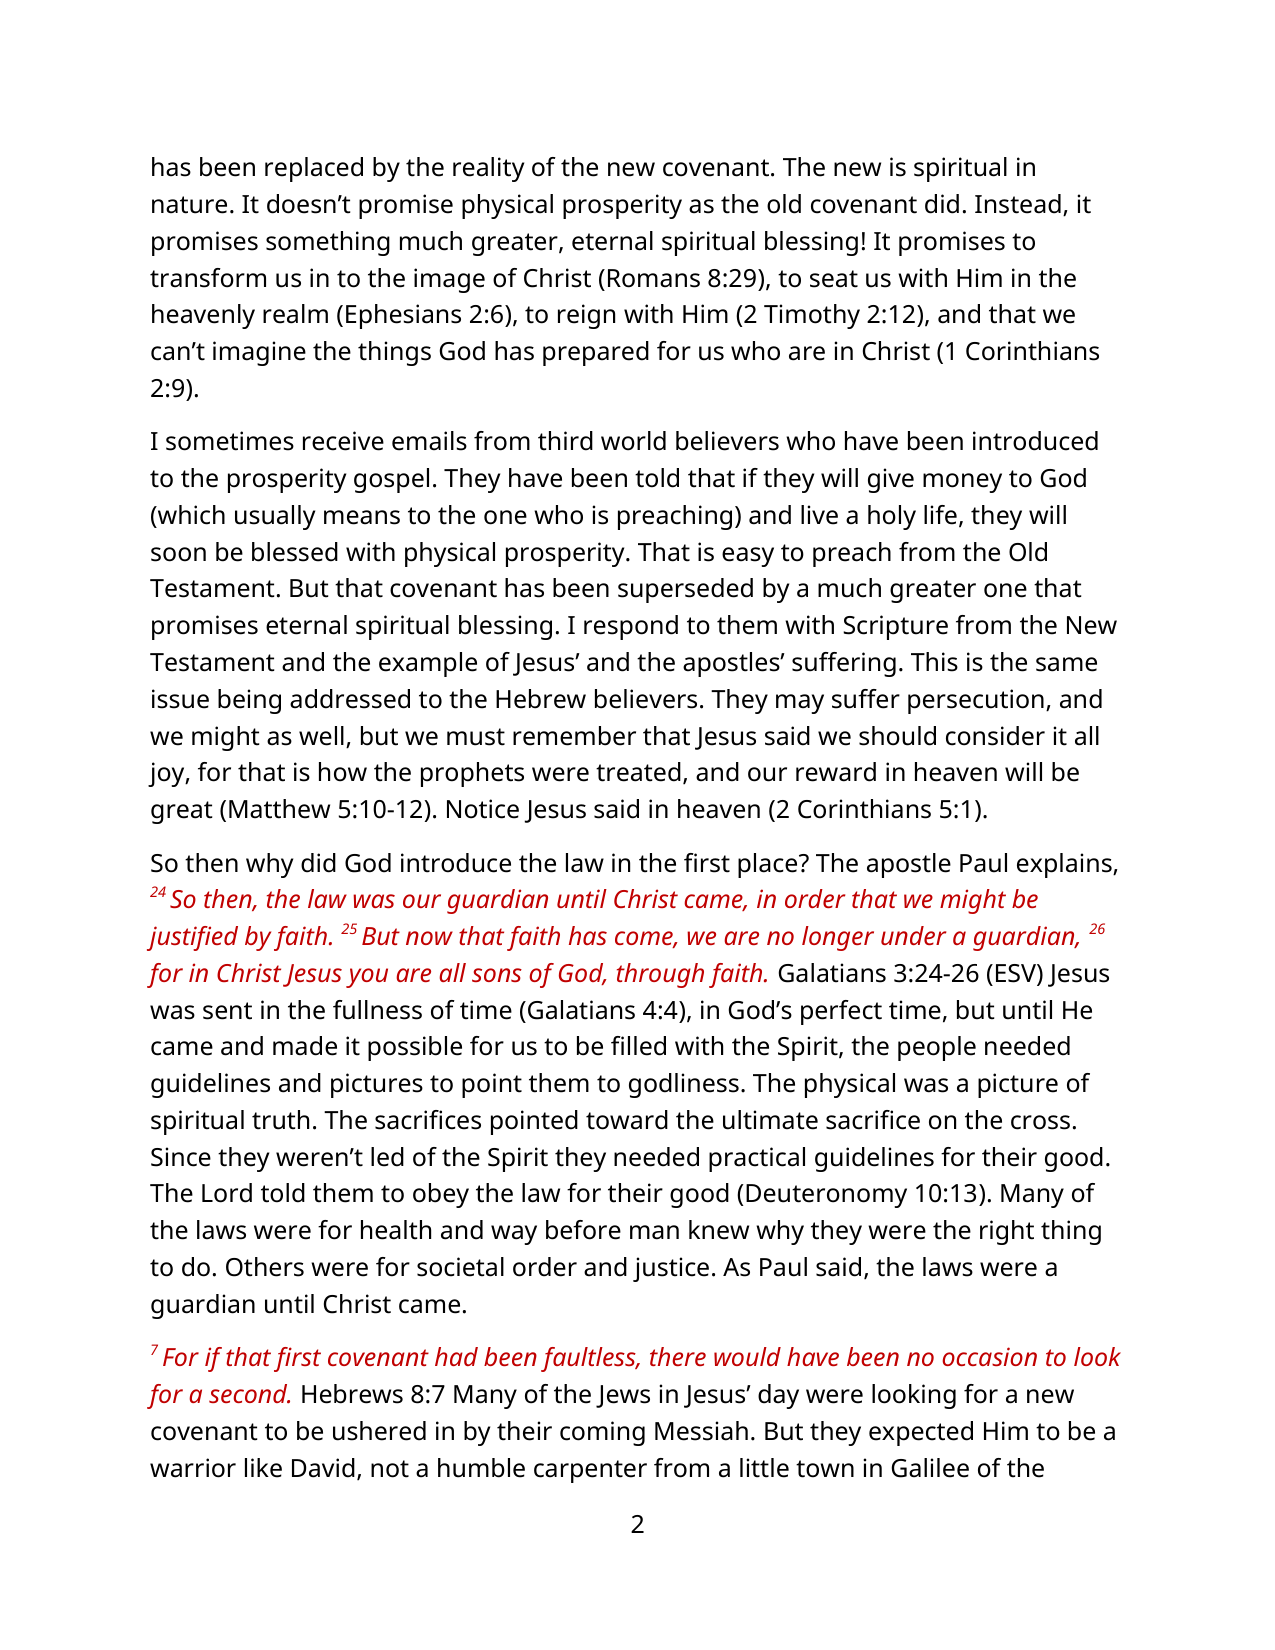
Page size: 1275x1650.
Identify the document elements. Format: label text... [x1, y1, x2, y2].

text I sometimes receive emails from third world believers who have been introduced to the prosperity gospel. They have been told that if they will give money to God (which usually means to the one who is preaching) and live a holy life, they will soon be blessed with physical prosperity. That is easy to preach from the Old Testament. But that covenant has been superseded by a much greater one that promises eternal spiritual blessing. I respond to them with Scripture from the New Testament and the example of Jesus’ and the apostles’ suffering. This is the same issue being addressed to the Hebrew believers. They may suffer persecution, and we might as well, but we must remember that Jesus said we should consider it all joy, for that is how the prophets were treated, and our reward in heaven will be great (Matthew 5:10-12). Notice Jesus said in heaven (2 Corinthians 5:1). [150, 424, 1125, 826]
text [150, 150, 1125, 405]
text So then why did God introduce the law in the first place? The apostle Paul explains, 24 So then, the law was our guardian until Christ came, in order that we might be justified by faith. 25 But now that faith has come, we are no longer under a guardian, 26 for in Christ Jesus you are all sons of God, through faith. Galatians 3:24-26 (ESV) Jesus was sent in the fullness of time (Galatians 4:4), in God’s perfect time, but until He came and made it possible for us to be filled with the Spirit, the people needed guidelines and pictures to point them to godliness. The physical was a picture of spiritual truth. The sacrifices pointed toward the ultimate sacrifice on the cross. Since they weren’t led of the Spirit they needed practical guidelines for their good. The Lord told them to obey the law for their good (Deuteronomy 10:13). Many of the laws were for health and way before man knew why they were the right thing to do. Others were for societal order and justice. As Paul said, the laws were a guardian until Christ came. [150, 845, 1125, 1321]
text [150, 1340, 1125, 1484]
